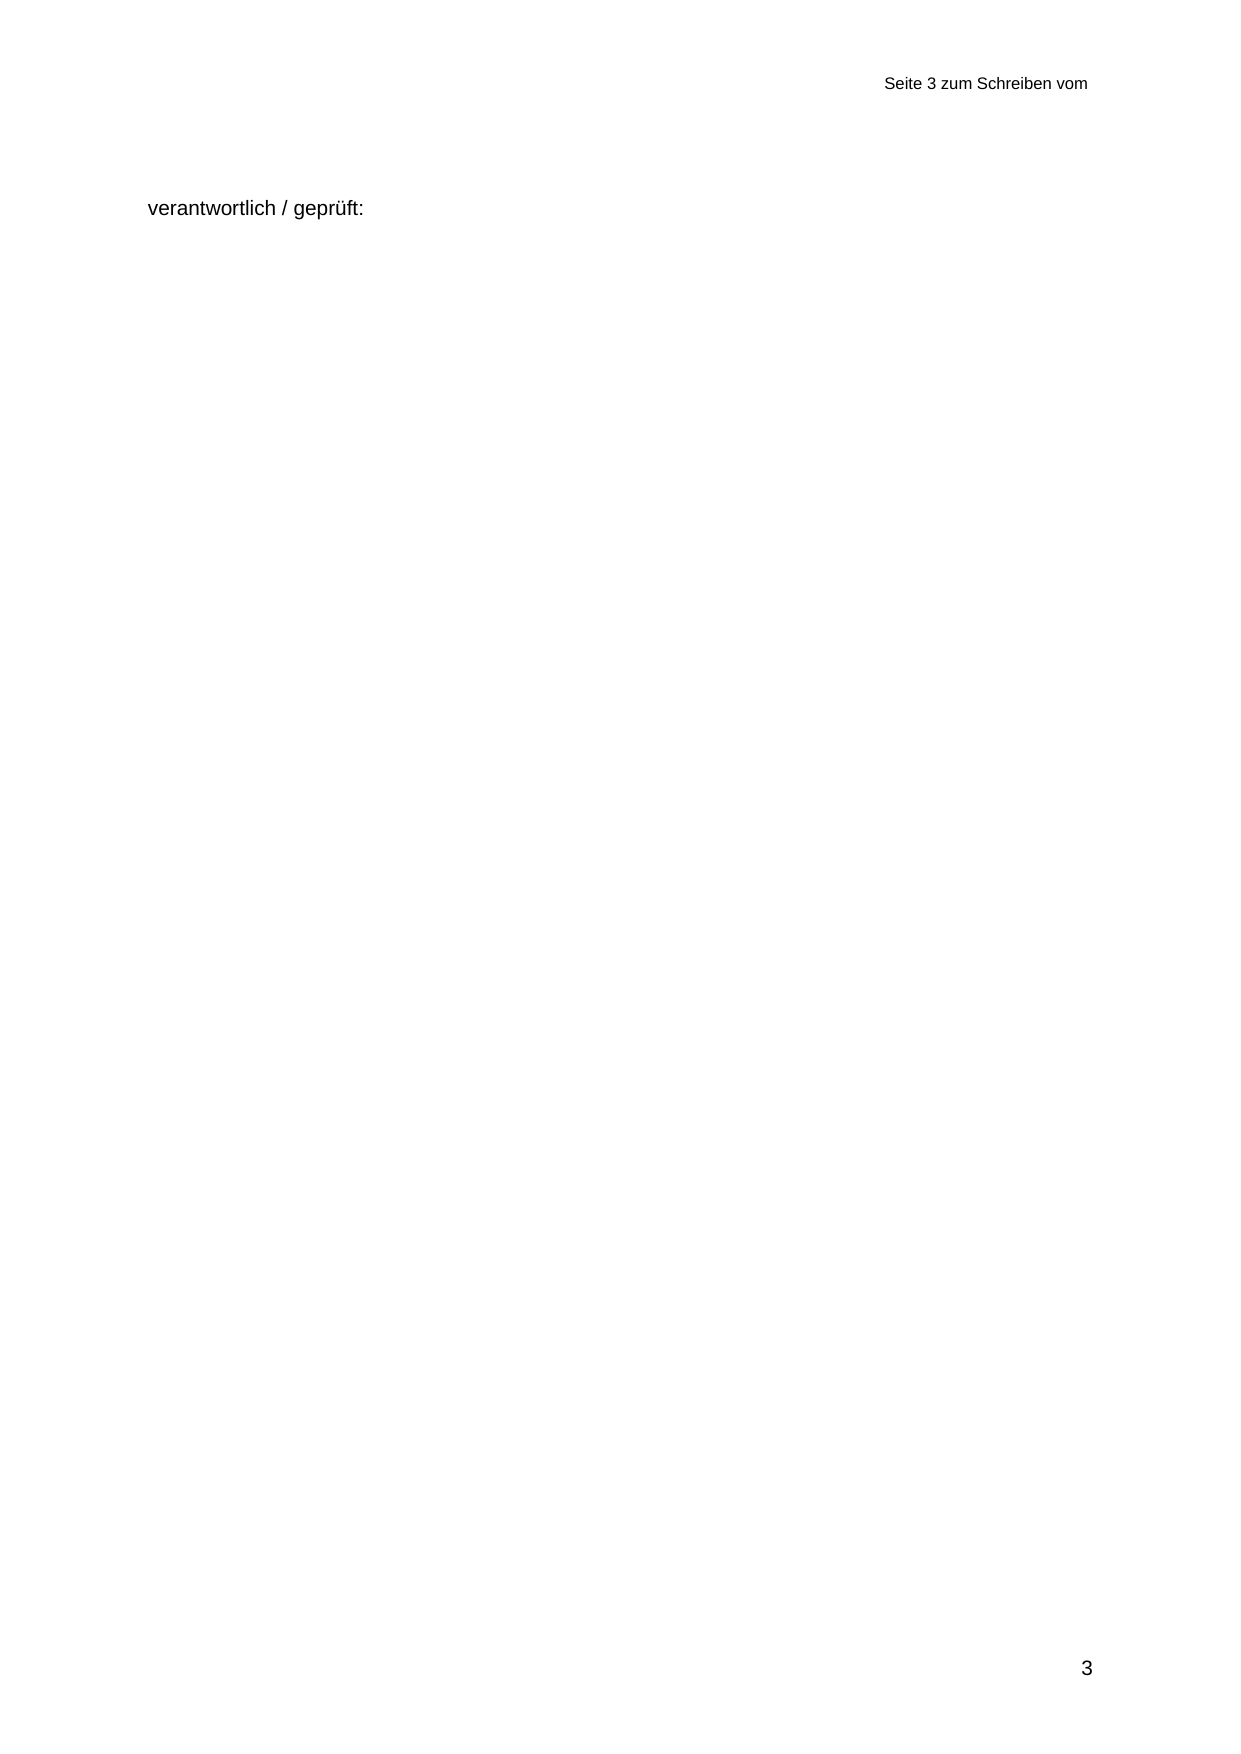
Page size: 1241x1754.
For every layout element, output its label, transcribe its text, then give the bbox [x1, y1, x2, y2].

text verantwortlich / geprüft: [148, 196, 1093, 219]
